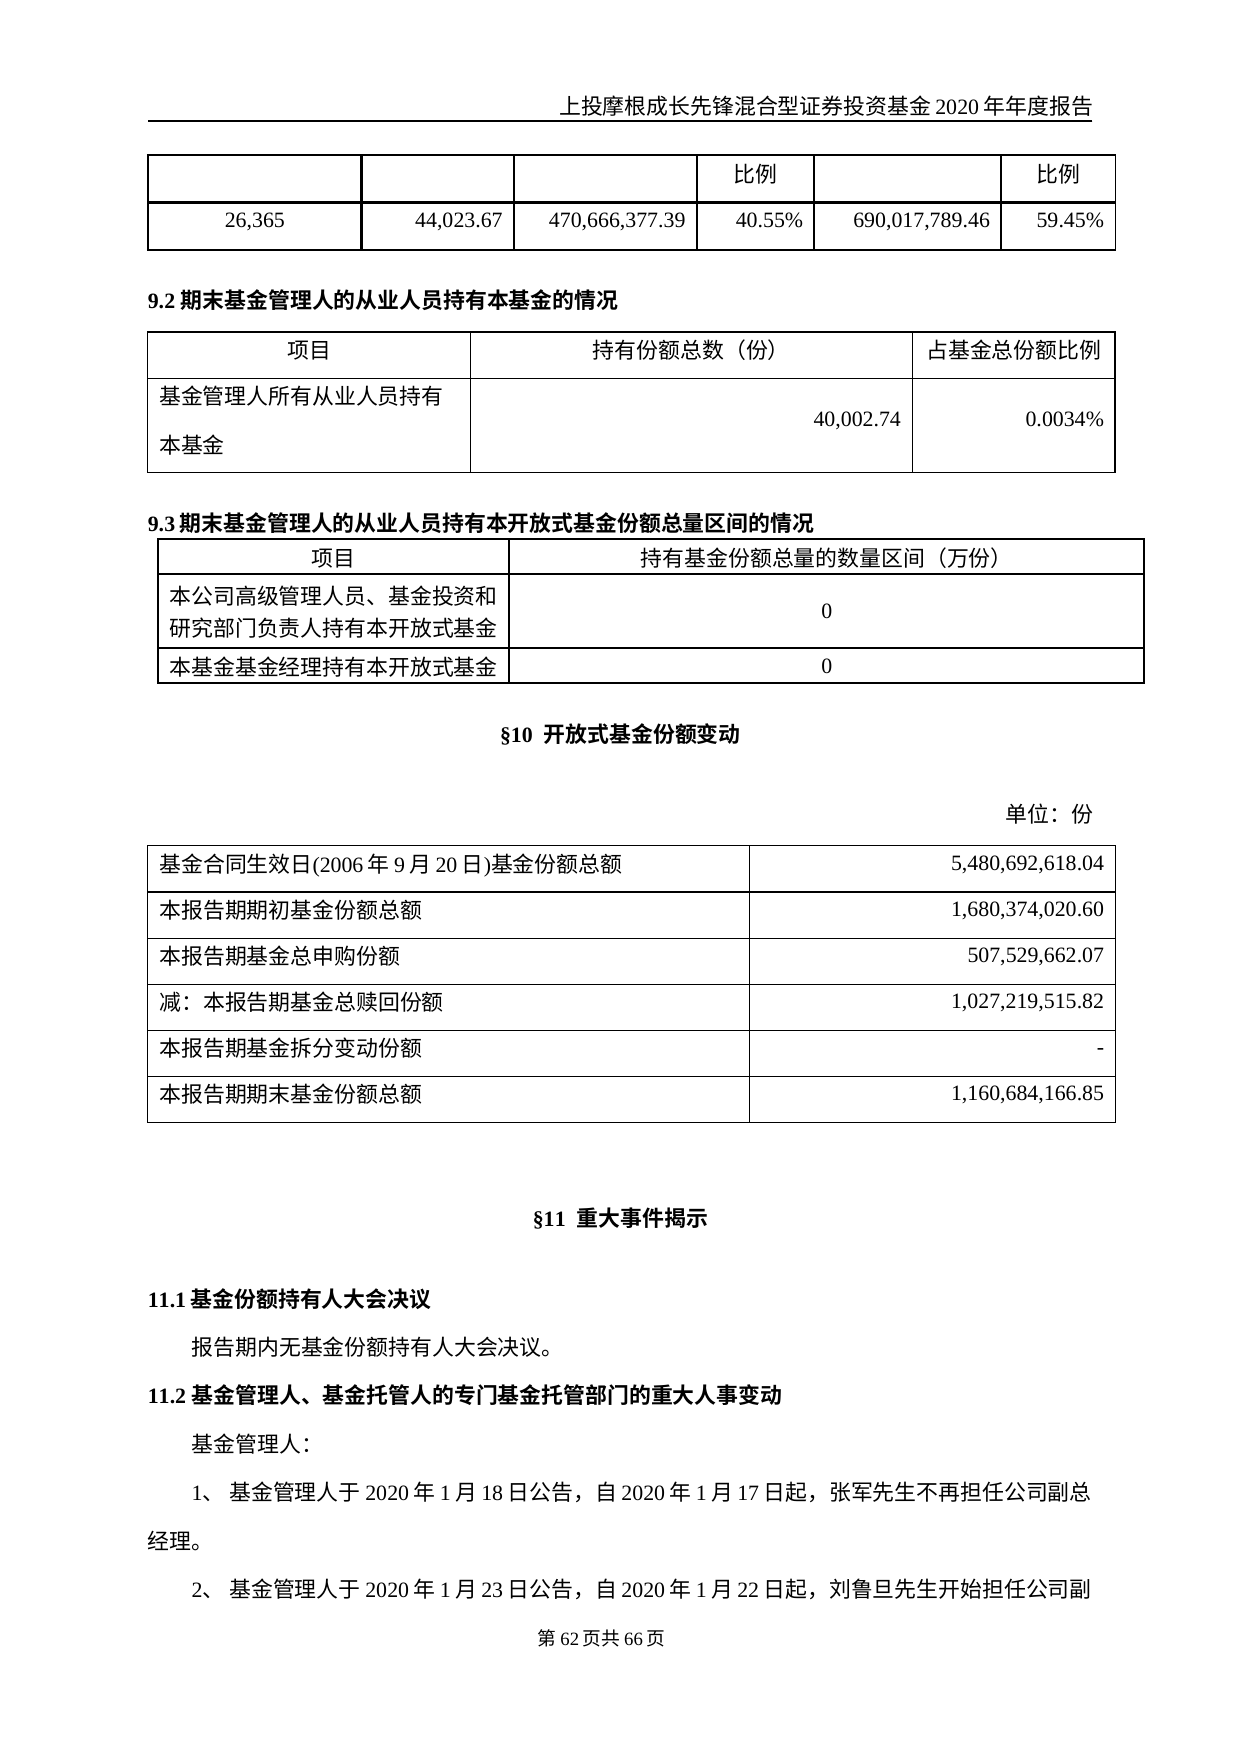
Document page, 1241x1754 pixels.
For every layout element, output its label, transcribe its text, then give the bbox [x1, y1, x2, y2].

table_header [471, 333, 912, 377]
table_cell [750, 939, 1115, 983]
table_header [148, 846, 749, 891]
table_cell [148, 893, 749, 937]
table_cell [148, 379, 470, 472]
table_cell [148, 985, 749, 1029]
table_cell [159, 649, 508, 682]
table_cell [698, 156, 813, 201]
text 基金管理人： [148, 1426, 1092, 1459]
text 1、 基金管理人于2020年1月18日公告，自2020年1月17日起，张军先生不再担任公司副总经理。 [148, 1474, 1092, 1556]
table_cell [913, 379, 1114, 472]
subtitle §11 重大事件揭示 [148, 1200, 1092, 1233]
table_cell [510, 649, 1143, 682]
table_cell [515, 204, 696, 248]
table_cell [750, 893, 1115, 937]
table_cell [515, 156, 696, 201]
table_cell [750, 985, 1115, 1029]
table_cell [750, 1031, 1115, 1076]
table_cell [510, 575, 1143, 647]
subtitle §10 开放式基金份额变动 [148, 716, 1092, 749]
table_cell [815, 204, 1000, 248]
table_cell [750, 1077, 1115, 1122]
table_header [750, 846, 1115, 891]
text 报告期内无基金份额持有人大会决议。 [148, 1329, 1092, 1362]
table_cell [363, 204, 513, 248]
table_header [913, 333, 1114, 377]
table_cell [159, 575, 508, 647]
subtitle 11.1基金份额持有人大会决议 [148, 1281, 1092, 1314]
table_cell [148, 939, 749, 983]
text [148, 1572, 1092, 1604]
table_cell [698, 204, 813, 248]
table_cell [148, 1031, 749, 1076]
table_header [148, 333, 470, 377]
text 单位：份 [148, 797, 1092, 829]
subtitle 9.2 期末基金管理人的从业人员持有本基金的情况 [148, 283, 1092, 316]
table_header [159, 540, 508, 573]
subtitle 9.3期末基金管理人的从业人员持有本开放式基金份额总量区间的情况 [148, 506, 1092, 538]
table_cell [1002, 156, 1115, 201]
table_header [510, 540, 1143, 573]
subtitle 11.2 基金管理人、基金托管人的专门基金托管部门的重大人事变动 [148, 1378, 1092, 1410]
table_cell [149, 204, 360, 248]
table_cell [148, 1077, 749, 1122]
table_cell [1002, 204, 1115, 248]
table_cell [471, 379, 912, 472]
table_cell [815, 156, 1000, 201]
